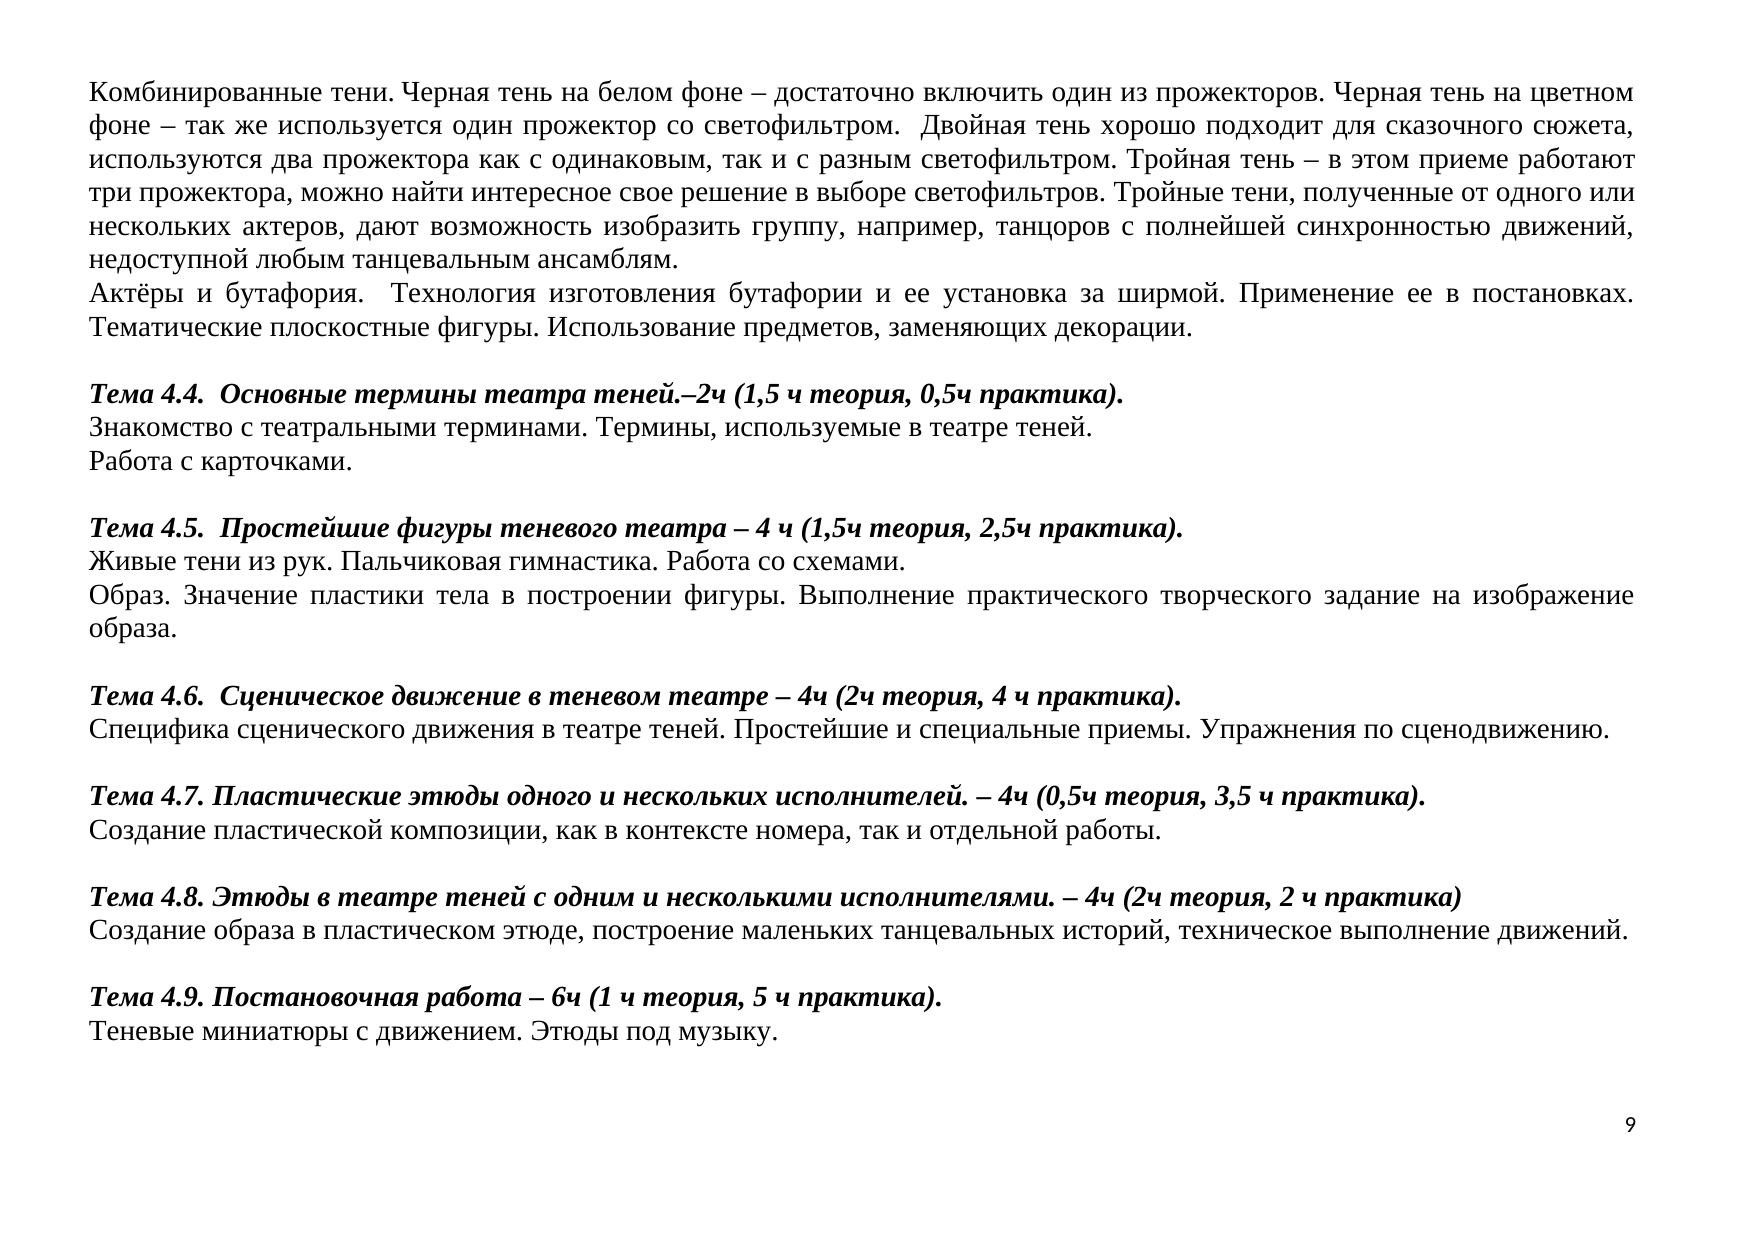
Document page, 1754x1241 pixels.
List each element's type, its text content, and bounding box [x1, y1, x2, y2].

text Знакомство с театральными терминами. Термины, используемые в театре теней. [89, 409, 1636, 443]
text Создание пластической композиции, как в контексте номера, так и отдельной работы. [89, 812, 1636, 845]
text Актёры и бутафория. Технология изготовления бутафории и ее установка за ширмой. Применение ее в постановках. Тематические плоскостные фигуры. Использование предметов, заменяющих декорации. [89, 275, 1636, 342]
text Теневые миниатюры с движением. Этюды под музыку. [89, 1013, 1636, 1047]
text Тема 4.4. Основные термины театра теней.–2ч (1,5 ч теория, 0,5ч практика). [89, 376, 1636, 409]
text Тема 4.5. Простейшие фигуры теневого театра – 4 ч (1,5ч теория, 2,5ч практика). [89, 510, 1636, 543]
text Тема 4.7. Пластические этюды одного и нескольких исполнителей. – 4ч (0,5ч теория, 3,5 ч практика). [89, 778, 1636, 812]
text Живые тени из рук. Пальчиковая гимнастика. Работа со схемами. [89, 543, 1636, 577]
text Тема 4.6. Сценическое движение в теневом театре – 4ч (2ч теория, 4 ч практика). [89, 678, 1636, 711]
text Комбинированные тени. Черная тень на белом фоне – достаточно включить один из прожекторов. Черная тень на цветном фоне – так же используется один прожектор со светофильтром. Двойная тень хорошо подходит для сказочного сюжета, используются два прожектора как с одинаковым, так и с разным светофильтром. Тройная тень – в этом приеме работают три прожектора, можно найти интересное свое решение в выборе светофильтров. Тройные тени, полученные от одного или нескольких актеров, дают возможность изобразить группу, например, танцоров с полнейшей синхронностью движений, недоступной любым танцевальным ансамблям. [89, 74, 1636, 275]
text Создание образа в пластическом этюде, построение маленьких танцевальных историй, техническое выполнение движений. [89, 912, 1636, 946]
text Специфика сценического движения в театре теней. Простейшие и специальные приемы. Упражнения по сценодвижению. [89, 711, 1636, 745]
text Образ. Значение пластики тела в построении фигуры. Выполнение практического творческого задание на изображение образа. [89, 577, 1636, 644]
text Работа с карточками. [89, 443, 1636, 476]
text Тема 4.9. Постановочная работа – 6ч (1 ч теория, 5 ч практика). [89, 979, 1636, 1013]
text Тема 4.8. Этюды в театре теней с одним и несколькими исполнителями. – 4ч (2ч теория, 2 ч практика) [89, 879, 1636, 912]
